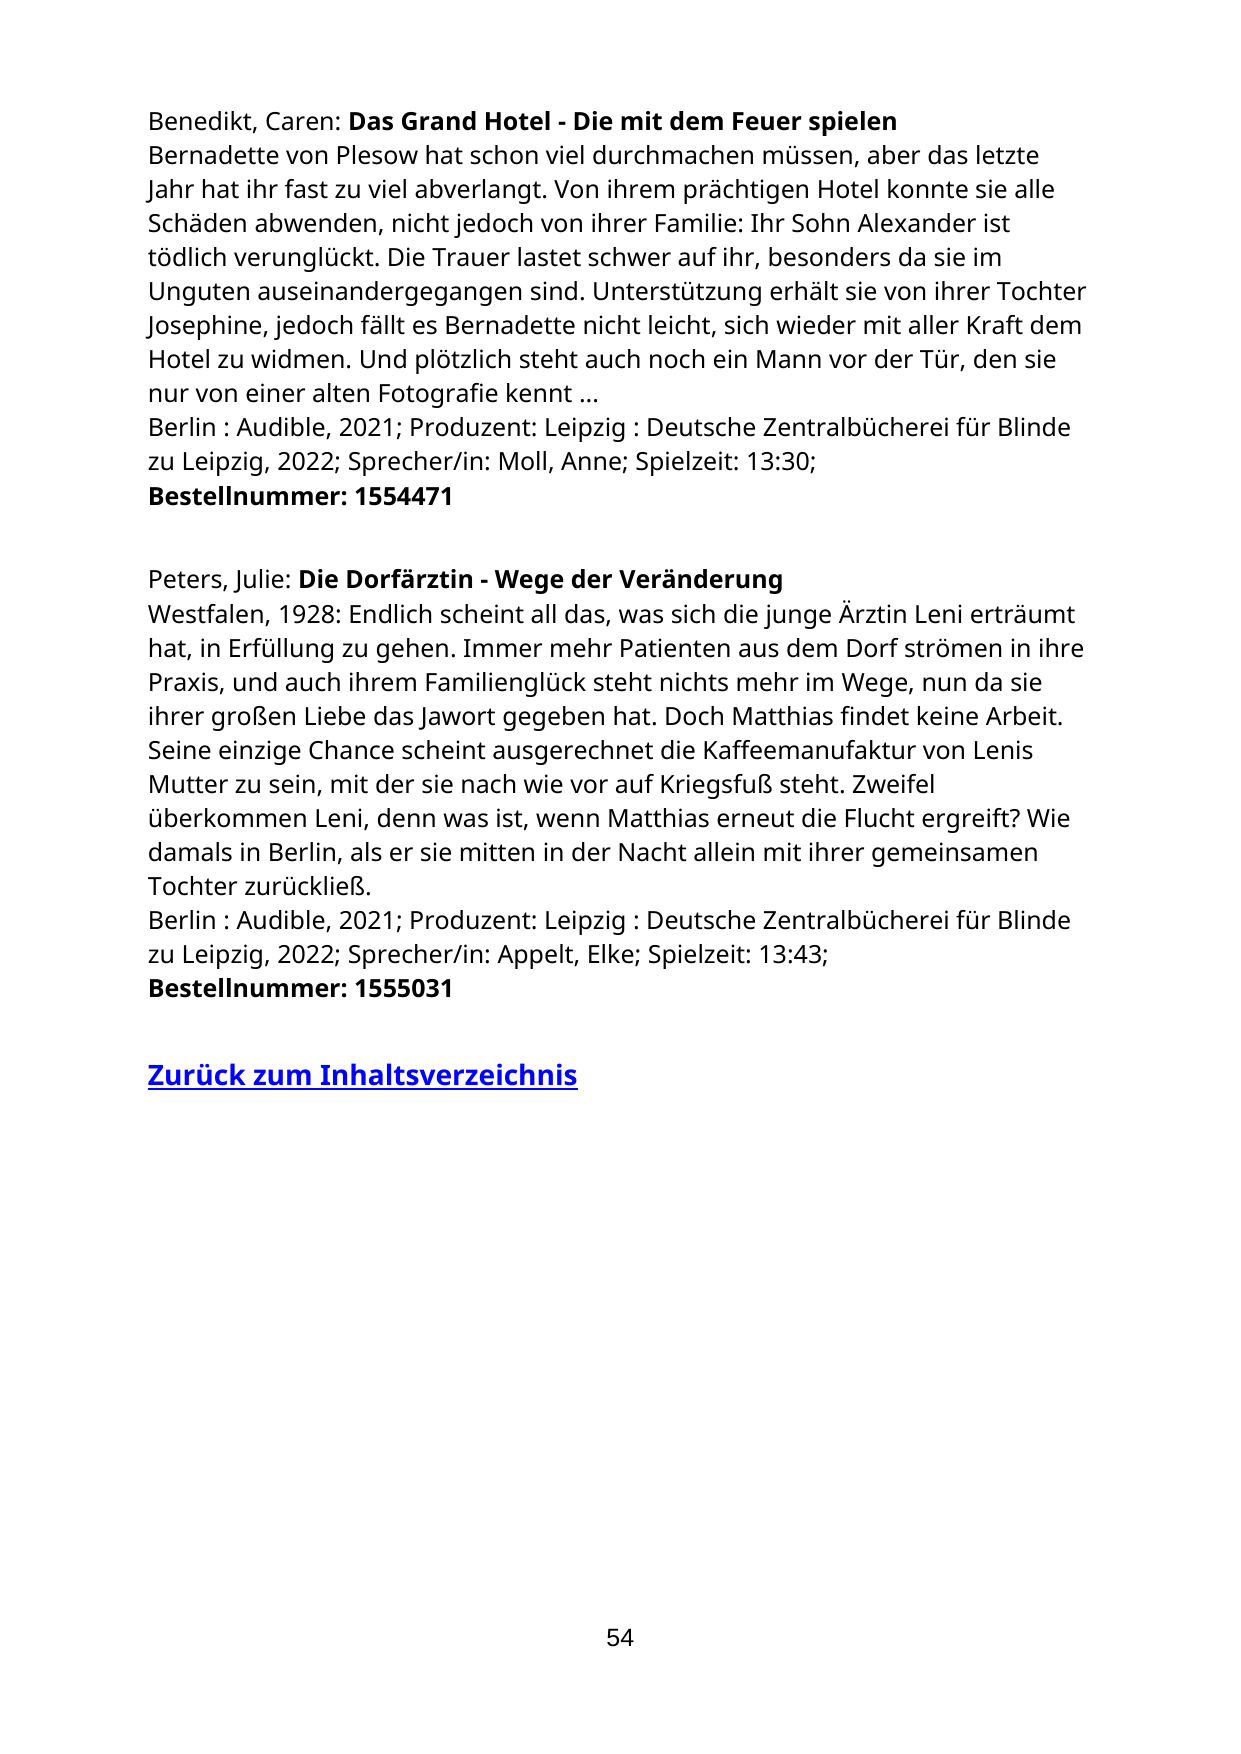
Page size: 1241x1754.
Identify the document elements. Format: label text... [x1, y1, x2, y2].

text Peters, Julie: Die Dorfärztin - Wege der Veränderung Westfalen, 1928: Endlich scheint all das, was sich die junge Ärztin Leni erträumt hat, in Erfüllung zu gehen. Immer mehr Patienten aus dem Dorf strömen in ihre Praxis, und auch ihrem Familienglück steht nichts mehr im Wege, nun da sie ihrer großen Liebe das Jawort gegeben hat. Doch Matthias findet keine Arbeit. Seine einzige Chance scheint ausgerechnet die Kaffeemanufaktur von Lenis Mutter zu sein, mit der sie nach wie vor auf Kriegsfuß steht. Zweifel überkommen Leni, denn was ist, wenn Matthias erneut die Flucht ergreift? Wie damals in Berlin, als er sie mitten in der Nacht allein mit ihrer gemeinsamen Tochter zurückließ. Berlin : Audible, 2021; Produzent: Leipzig : Deutsche Zentralbücherei für Blinde zu Leipzig, 2022; Sprecher/in: Appelt, Elke; Spielzeit: 13:43; Bestellnummer: 1555031 [148, 562, 1093, 1005]
subtitle Zurück zum Inhaltsverzeichnis [148, 1055, 1093, 1093]
text Benedikt, Caren: Das Grand Hotel - Die mit dem Feuer spielen Bernadette von Plesow hat schon viel durchmachen müssen, aber das letzte Jahr hat ihr fast zu viel abverlangt. Von ihrem prächtigen Hotel konnte sie alle Schäden abwenden, nicht jedoch von ihrer Familie: Ihr Sohn Alexander ist tödlich verunglückt. Die Trauer lastet schwer auf ihr, besonders da sie im Unguten auseinandergegangen sind. Unterstützung erhält sie von ihrer Tochter Josephine, jedoch fällt es Bernadette nicht leicht, sich wieder mit aller Kraft dem Hotel zu widmen. Und plötzlich steht auch noch ein Mann vor der Tür, den sie nur von einer alten Fotografie kennt ... Berlin : Audible, 2021; Produzent: Leipzig : Deutsche Zentralbücherei für Blinde zu Leipzig, 2022; Sprecher/in: Moll, Anne; Spielzeit: 13:30; Bestellnummer: 1554471 [148, 103, 1093, 512]
